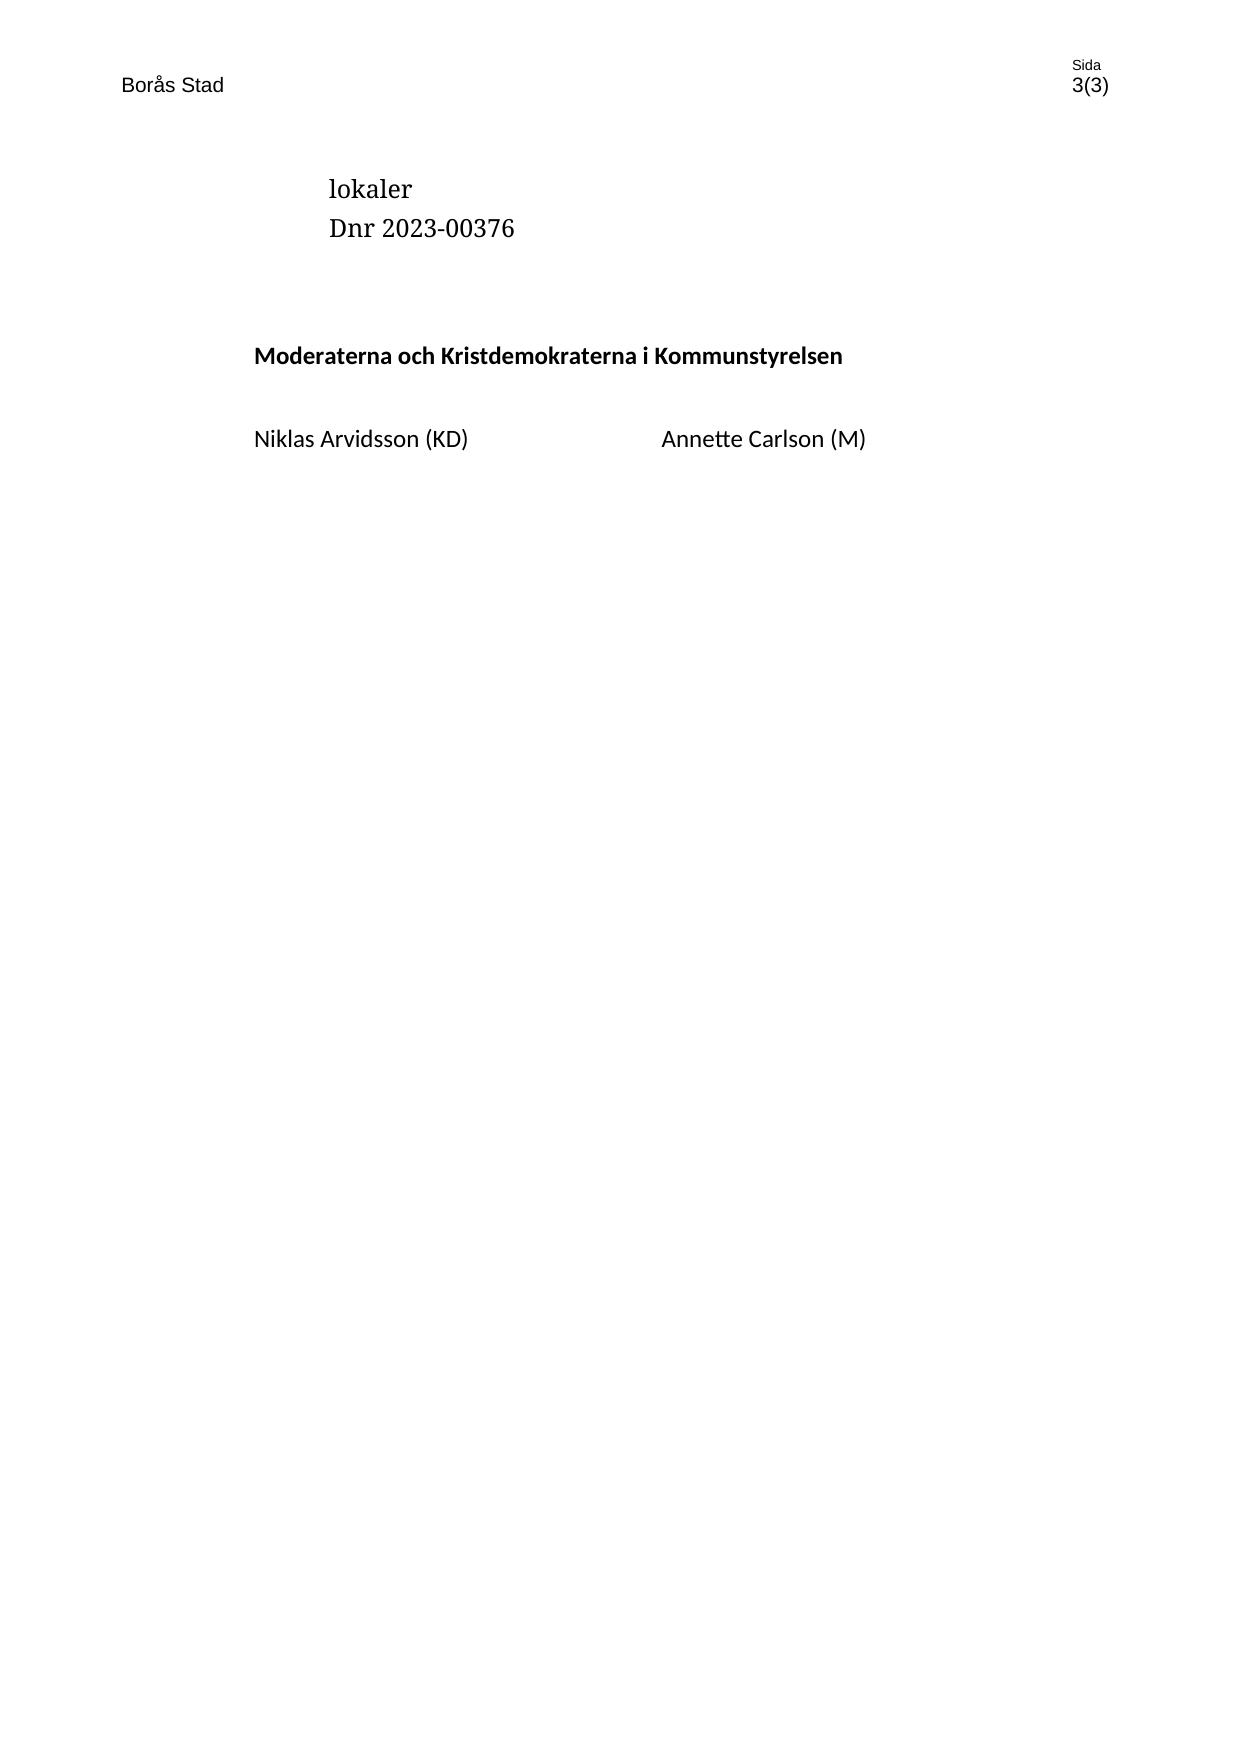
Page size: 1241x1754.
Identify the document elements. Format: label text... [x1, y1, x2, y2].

text Niklas Arvidsson (KD) Annette Carlson (M) [254, 423, 1028, 453]
text Moderaterna och Kristdemokraterna i Kommunstyrelsen [254, 340, 1028, 371]
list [291, 171, 1028, 244]
